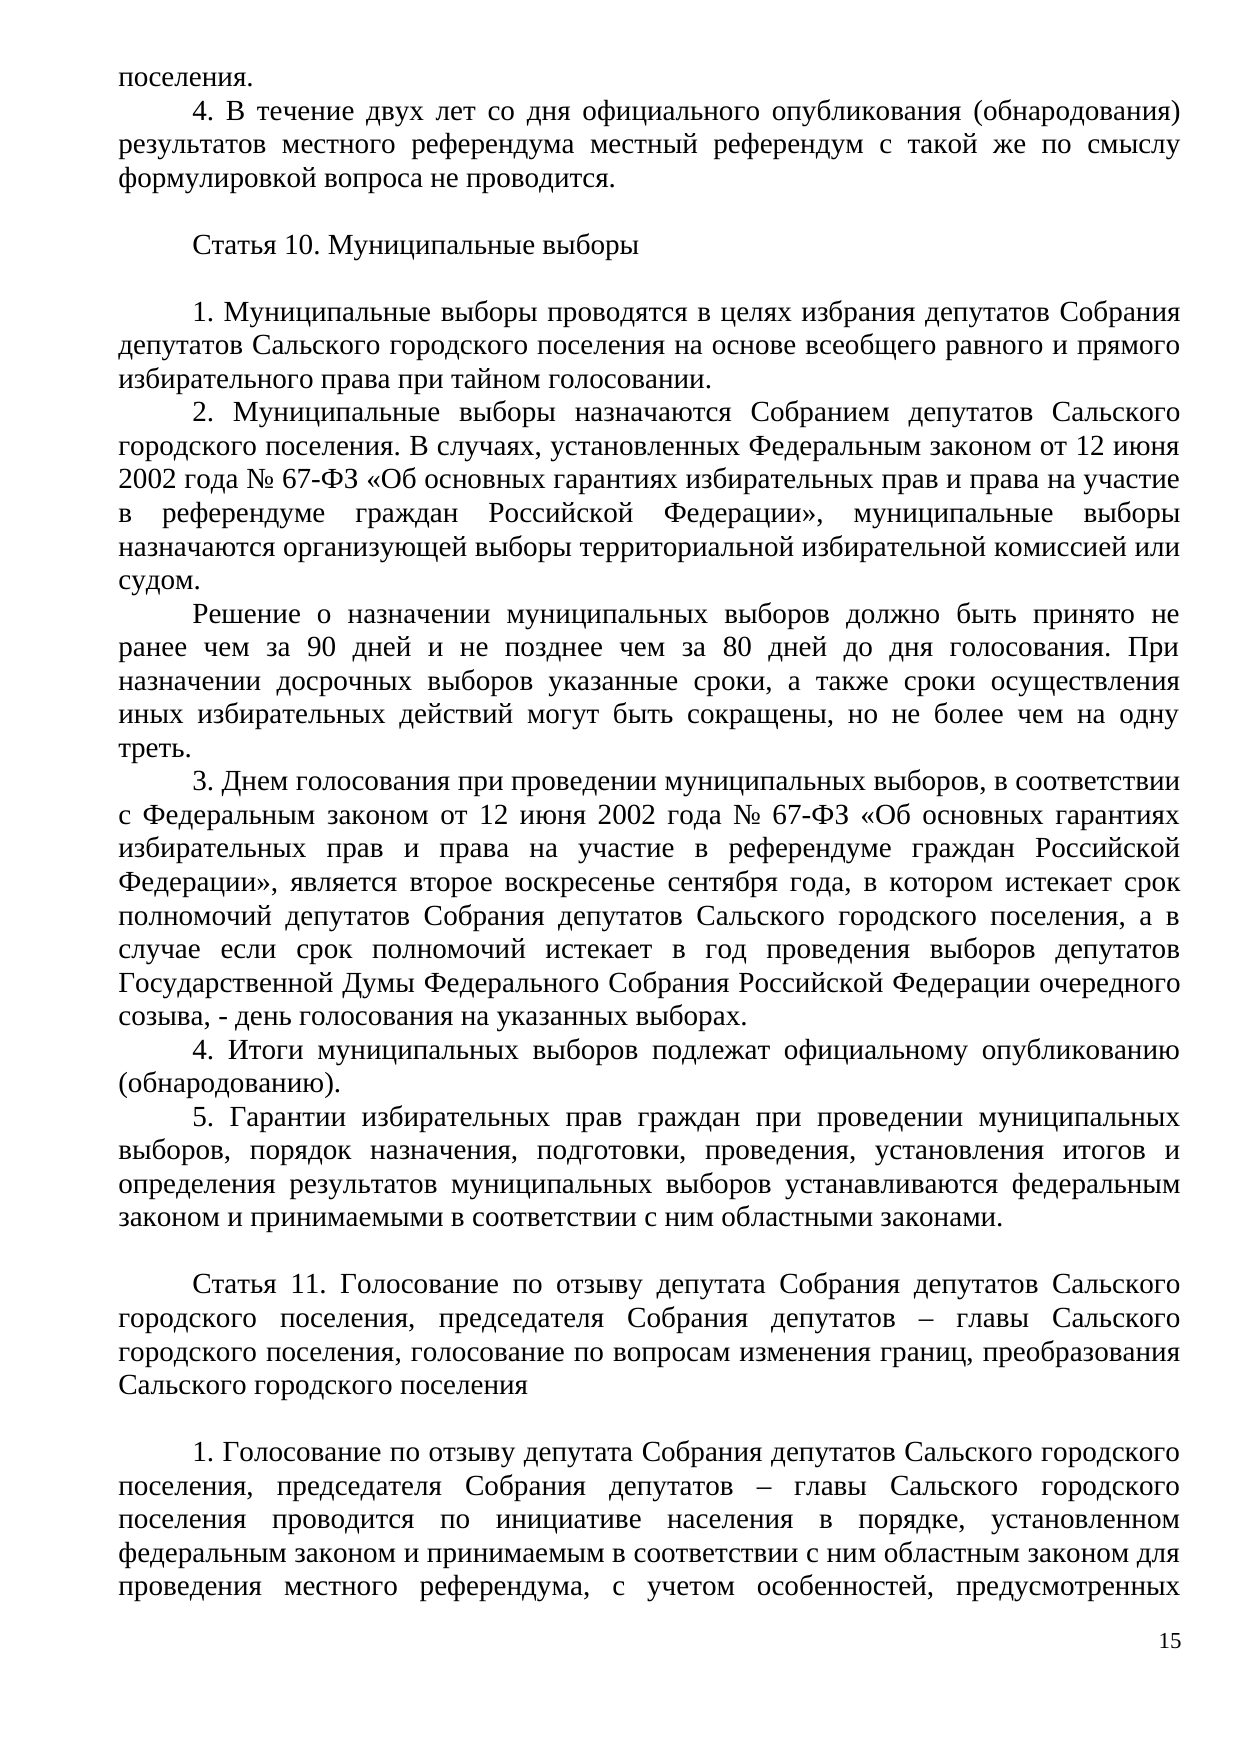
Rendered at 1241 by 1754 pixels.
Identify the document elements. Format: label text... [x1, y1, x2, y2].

text 3. Днем голосования при проведении муниципальных выборов, в соответствии с Федеральным законом от 12 июня 2002 года № 67-ФЗ «Об основных гарантиях избирательных прав и права на участие в референдуме граждан Российской Федерации», является второе воскресенье сентября года, в котором истекает срок полномочий депутатов Собрания депутатов Сальского городского поселения, а в случае если срок полномочий истекает в год проведения выборов депутатов Государственной Думы Федерального Собрания Российской Федерации очередного созыва, - день голосования на указанных выборах. [118, 763, 1181, 1032]
text Статья 10. Муниципальные выборы [118, 227, 1181, 260]
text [118, 59, 1181, 93]
text 4. Итоги муниципальных выборов подлежат официальному опубликованию (обнародованию). [118, 1032, 1181, 1099]
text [118, 1434, 1181, 1602]
text Статья 11. Голосование по отзыву депутата Собрания депутатов Сальского городского поселения, председателя Собрания депутатов – главы Сальского городского поселения, голосование по вопросам изменения границ, преобразования Сальского городского поселения [118, 1267, 1181, 1401]
text Решение о назначении муниципальных выборов должно быть принято не ранее чем за 90 дней и не позднее чем за 80 дней до дня голосования. При назначении досрочных выборов указанные сроки, а также сроки осуществления иных избирательных действий могут быть сокращены, но не более чем на одну треть. [118, 596, 1181, 763]
text 4. В течение двух лет со дня официального опубликования (обнародования) результатов местного референдума местный референдум с такой же по смыслу формулировкой вопроса не проводится. [118, 93, 1181, 193]
text 5. Гарантии избирательных прав граждан при проведении муниципальных выборов, порядок назначения, подготовки, проведения, установления итогов и определения результатов муниципальных выборов устанавливаются федеральным законом и принимаемыми в соответствии с ним областными законами. [118, 1099, 1181, 1233]
text 1. Муниципальные выборы проводятся в целях избрания депутатов Собрания депутатов Сальского городского поселения на основе всеобщего равного и прямого избирательного права при тайном голосовании. [118, 294, 1181, 394]
text 2. Муниципальные выборы назначаются Собранием депутатов Сальского городского поселения. В случаях, установленных Федеральным законом от 12 июня 2002 года № 67-ФЗ «Об основных гарантиях избирательных прав и права на участие в референдуме граждан Российской Федерации», муниципальные выборы назначаются организующей выборы территориальной избирательной комиссией или судом. [118, 394, 1181, 596]
